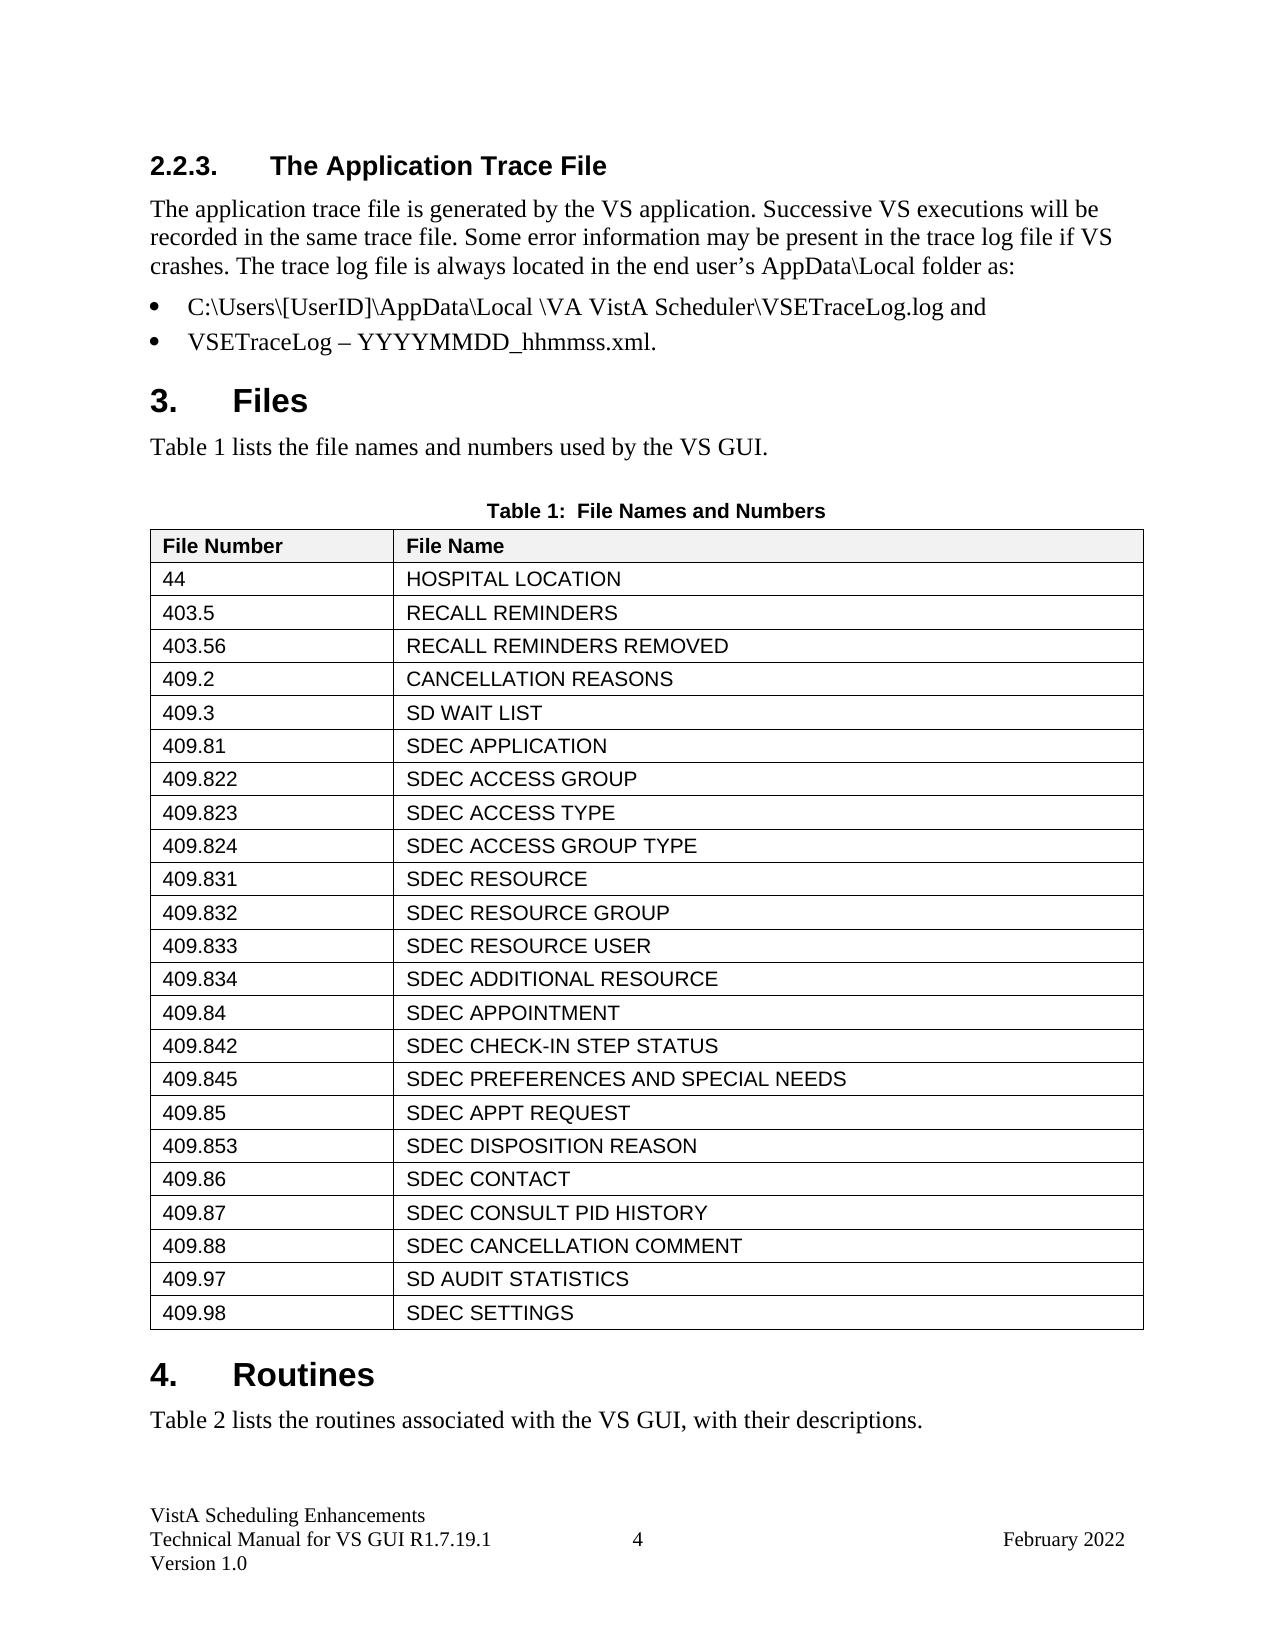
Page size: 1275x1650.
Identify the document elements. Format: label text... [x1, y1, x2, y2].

table_cell SDEC APPOINTMENT [394, 996, 1143, 1029]
table_cell 409.3 [151, 696, 393, 729]
table_cell 409.97 [151, 1263, 393, 1295]
table_cell SDEC SETTINGS [394, 1296, 1143, 1329]
table_cell 409.86 [151, 1163, 393, 1195]
text The application trace file is generated by the VS application. Successive VS executions will be recorded in the same trace file. Some error information may be present in the trace log file if VS crashes. The trace log file is always located in the end user’s AppData\Local folder as: [150, 194, 1125, 280]
table_cell 409.833 [151, 930, 393, 962]
table_cell SDEC APPT REQUEST [394, 1096, 1143, 1129]
table_cell 409.824 [151, 830, 393, 862]
table_cell SDEC CONSULT PID HISTORY [394, 1196, 1143, 1229]
table_cell CANCELLATION REASONS [394, 663, 1143, 695]
table_cell RECALL REMINDERS REMOVED [394, 630, 1143, 662]
table_cell SDEC ADDITIONAL RESOURCE [394, 963, 1143, 995]
table_cell 409.842 [151, 1030, 393, 1062]
table_cell 409.845 [151, 1063, 393, 1095]
table_cell 409.81 [151, 730, 393, 762]
table_cell SDEC ACCESS GROUP TYPE [394, 830, 1143, 862]
table_cell 409.2 [151, 663, 393, 695]
text Table 1: File Names and Numbers [150, 498, 1125, 522]
table_cell SDEC CANCELLATION COMMENT [394, 1230, 1143, 1262]
table_cell SDEC DISPOSITION REASON [394, 1130, 1143, 1162]
table_cell 409.85 [151, 1096, 393, 1129]
table_cell SDEC PREFERENCES AND SPECIAL NEEDS [394, 1063, 1143, 1095]
table_cell 403.56 [151, 630, 393, 662]
table_cell 44 [151, 563, 393, 595]
subtitle The Application Trace File [150, 150, 1125, 181]
table_cell 409.822 [151, 763, 393, 795]
table_cell SDEC CONTACT [394, 1163, 1143, 1195]
table_cell 409.853 [151, 1130, 393, 1162]
table_cell 409.831 [151, 863, 393, 895]
table_header File Number [151, 530, 393, 562]
table_cell SDEC CHECK-IN STEP STATUS [394, 1030, 1143, 1062]
subtitle Files [150, 381, 1125, 420]
table_cell RECALL REMINDERS [394, 596, 1143, 629]
table_cell SD WAIT LIST [394, 696, 1143, 729]
subtitle Routines [150, 1355, 1125, 1393]
table_cell 409.823 [151, 796, 393, 829]
table_cell SDEC APPLICATION [394, 730, 1143, 762]
table_cell 409.98 [151, 1296, 393, 1329]
table_cell 409.87 [151, 1196, 393, 1229]
table_cell 403.5 [151, 596, 393, 629]
table_cell 409.84 [151, 996, 393, 1029]
list VSETraceLog – YYYYMMDD_hhmmss.xml. [150, 327, 1125, 356]
table_cell SDEC ACCESS TYPE [394, 796, 1143, 829]
table_header File Name [394, 530, 1143, 562]
table_cell 409.832 [151, 896, 393, 929]
table_cell SDEC RESOURCE [394, 863, 1143, 895]
table_cell SDEC RESOURCE GROUP [394, 896, 1143, 929]
text Table 2 lists the routines associated with the VS GUI, with their descriptions. [150, 1406, 1125, 1434]
table_cell HOSPITAL LOCATION [394, 563, 1143, 595]
table_cell SDEC ACCESS GROUP [394, 763, 1143, 795]
table_cell SDEC RESOURCE USER [394, 930, 1143, 962]
table_cell 409.88 [151, 1230, 393, 1262]
list C:\Users\[UserID]\AppData\Local \VA VistA Scheduler\VSETraceLog.log and [150, 292, 1125, 321]
table_cell SD AUDIT STATISTICS [394, 1263, 1143, 1295]
text Table 1 lists the file names and numbers used by the VS GUI. [150, 432, 1125, 461]
table_cell 409.834 [151, 963, 393, 995]
